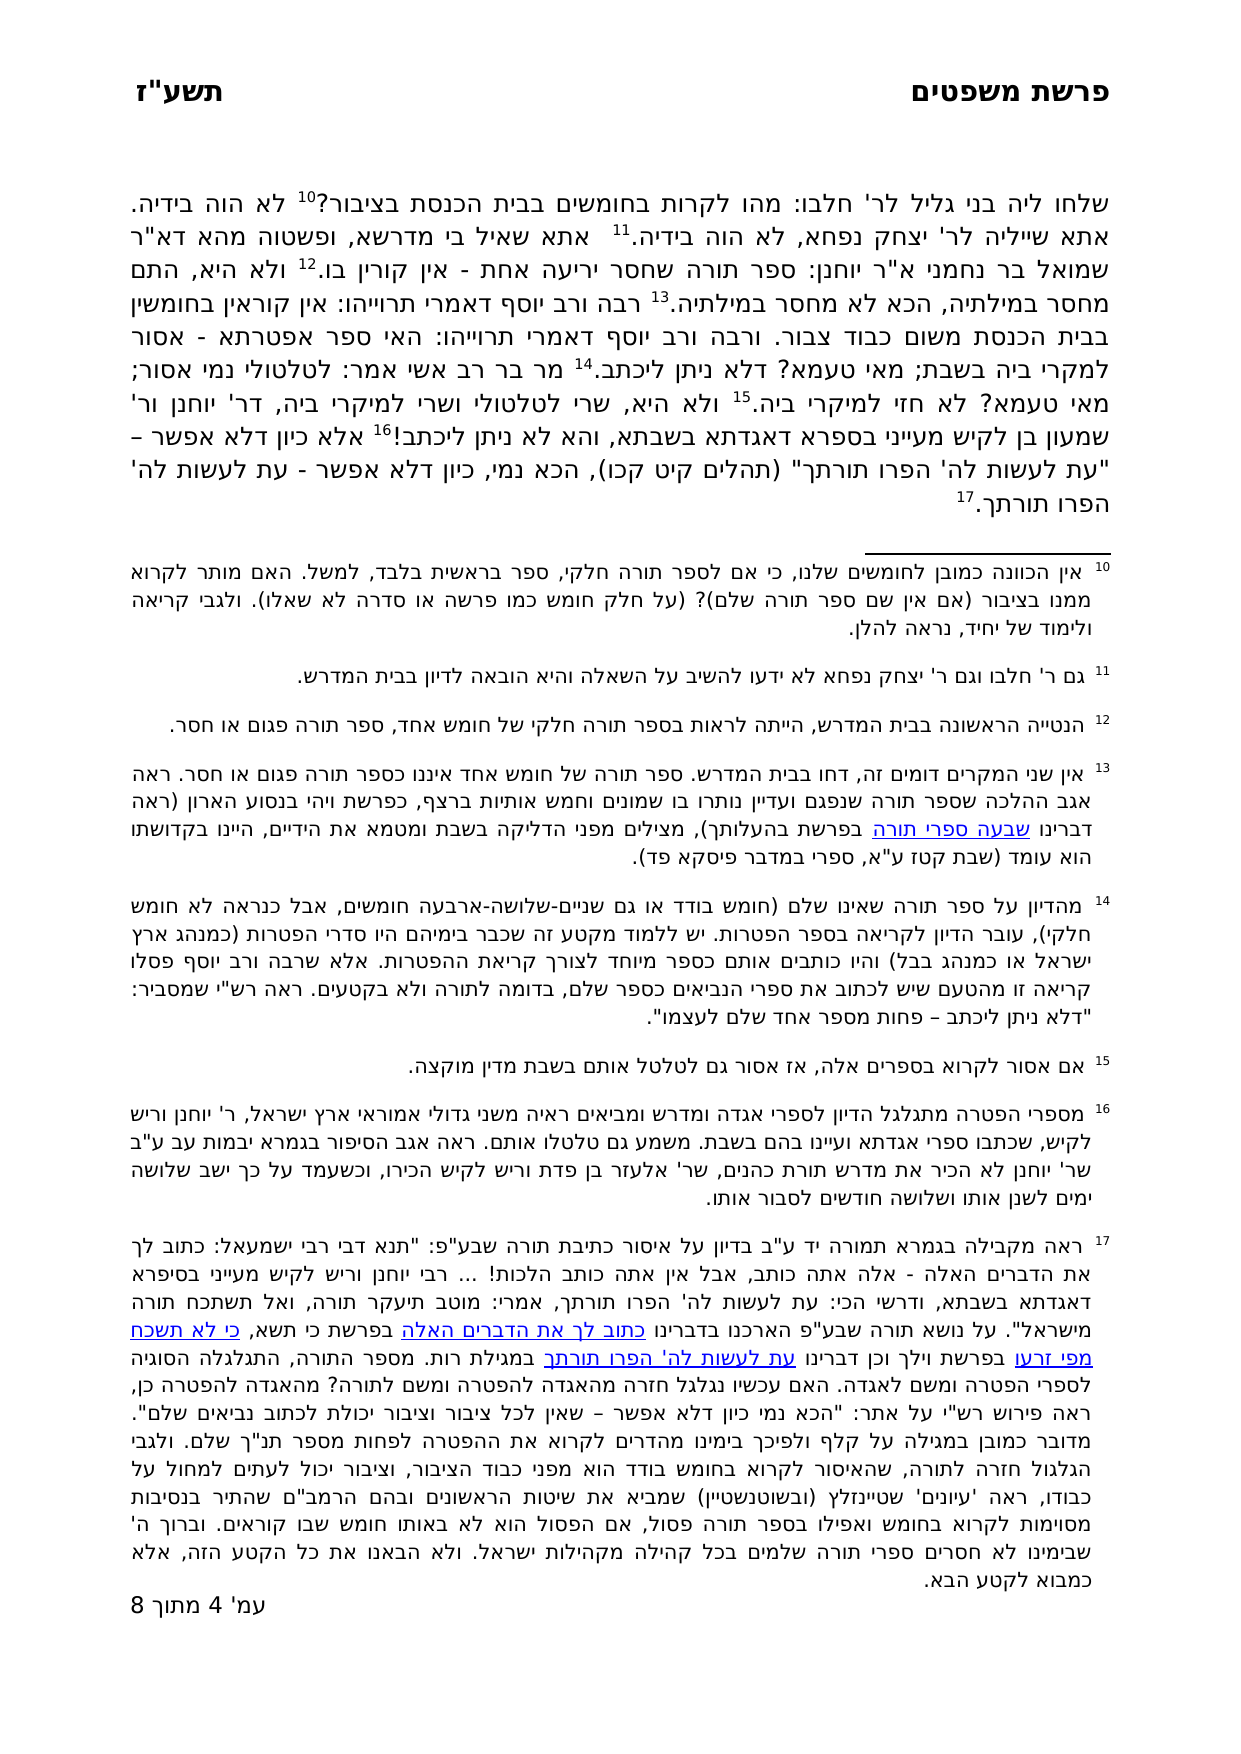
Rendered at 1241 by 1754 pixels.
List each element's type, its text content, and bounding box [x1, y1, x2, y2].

text שלחו ליה בני גליל לר' חלבו: מהו לקרות בחומשים בבית הכנסת בציבור? לא הוה בידיה. אתא שייליה לר' יצחק נפחא, לא הוה בידיה. אתא שאיל בי מדרשא, ופשטוה מהא דא"ר שמואל בר נחמני א"ר יוחנן: ספר תורה שחסר יריעה אחת - אין קורין בו. ולא היא, התם מחסר במילתיה, הכא לא מחסר במילתיה. רבה ורב יוסף דאמרי תרוייהו: אין קוראין בחומשין בבית הכנסת משום כבוד צבור. ורבה ורב יוסף דאמרי תרוייהו: האי ספר אפטרתא - אסור למקרי ביה בשבת; מאי טעמא? דלא ניתן ליכתב. מר בר רב אשי אמר: לטלטולי נמי אסור; מאי טעמא? לא חזי למיקרי ביה. ולא היא, שרי לטלטולי ושרי למיקרי ביה, דר' יוחנן ור' שמעון בן לקיש מעייני בספרא דאגדתא בשבתא, והא לא ניתן ליכתב! אלא כיון דלא אפשר – "עת לעשות לה' הפרו תורתך" (תהלים קיט קכו), הכא נמי, כיון דלא אפשר - עת לעשות לה' הפרו תורתך. [130, 185, 1110, 518]
